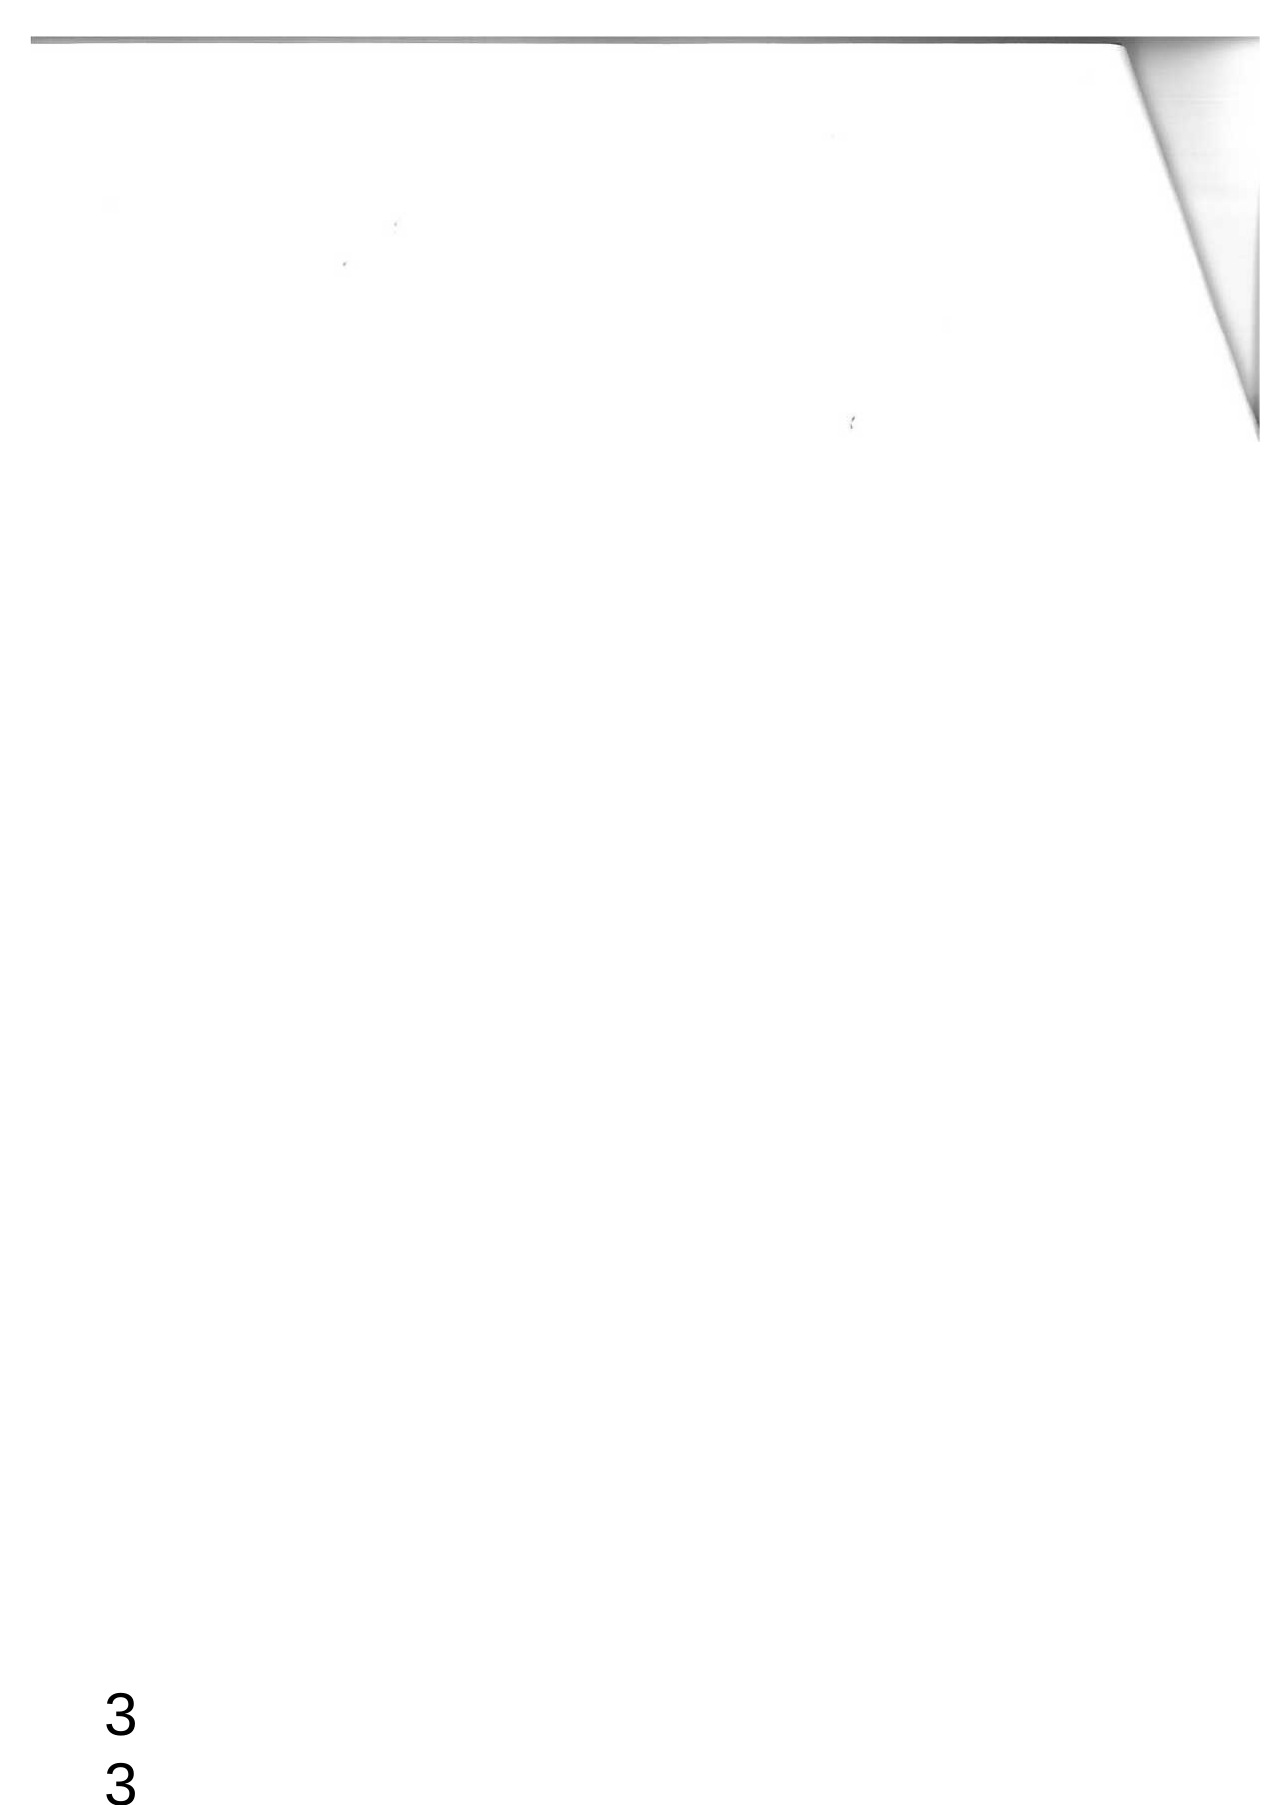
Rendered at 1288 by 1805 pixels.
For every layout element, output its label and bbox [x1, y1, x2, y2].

picture [30, 36, 1260, 442]
